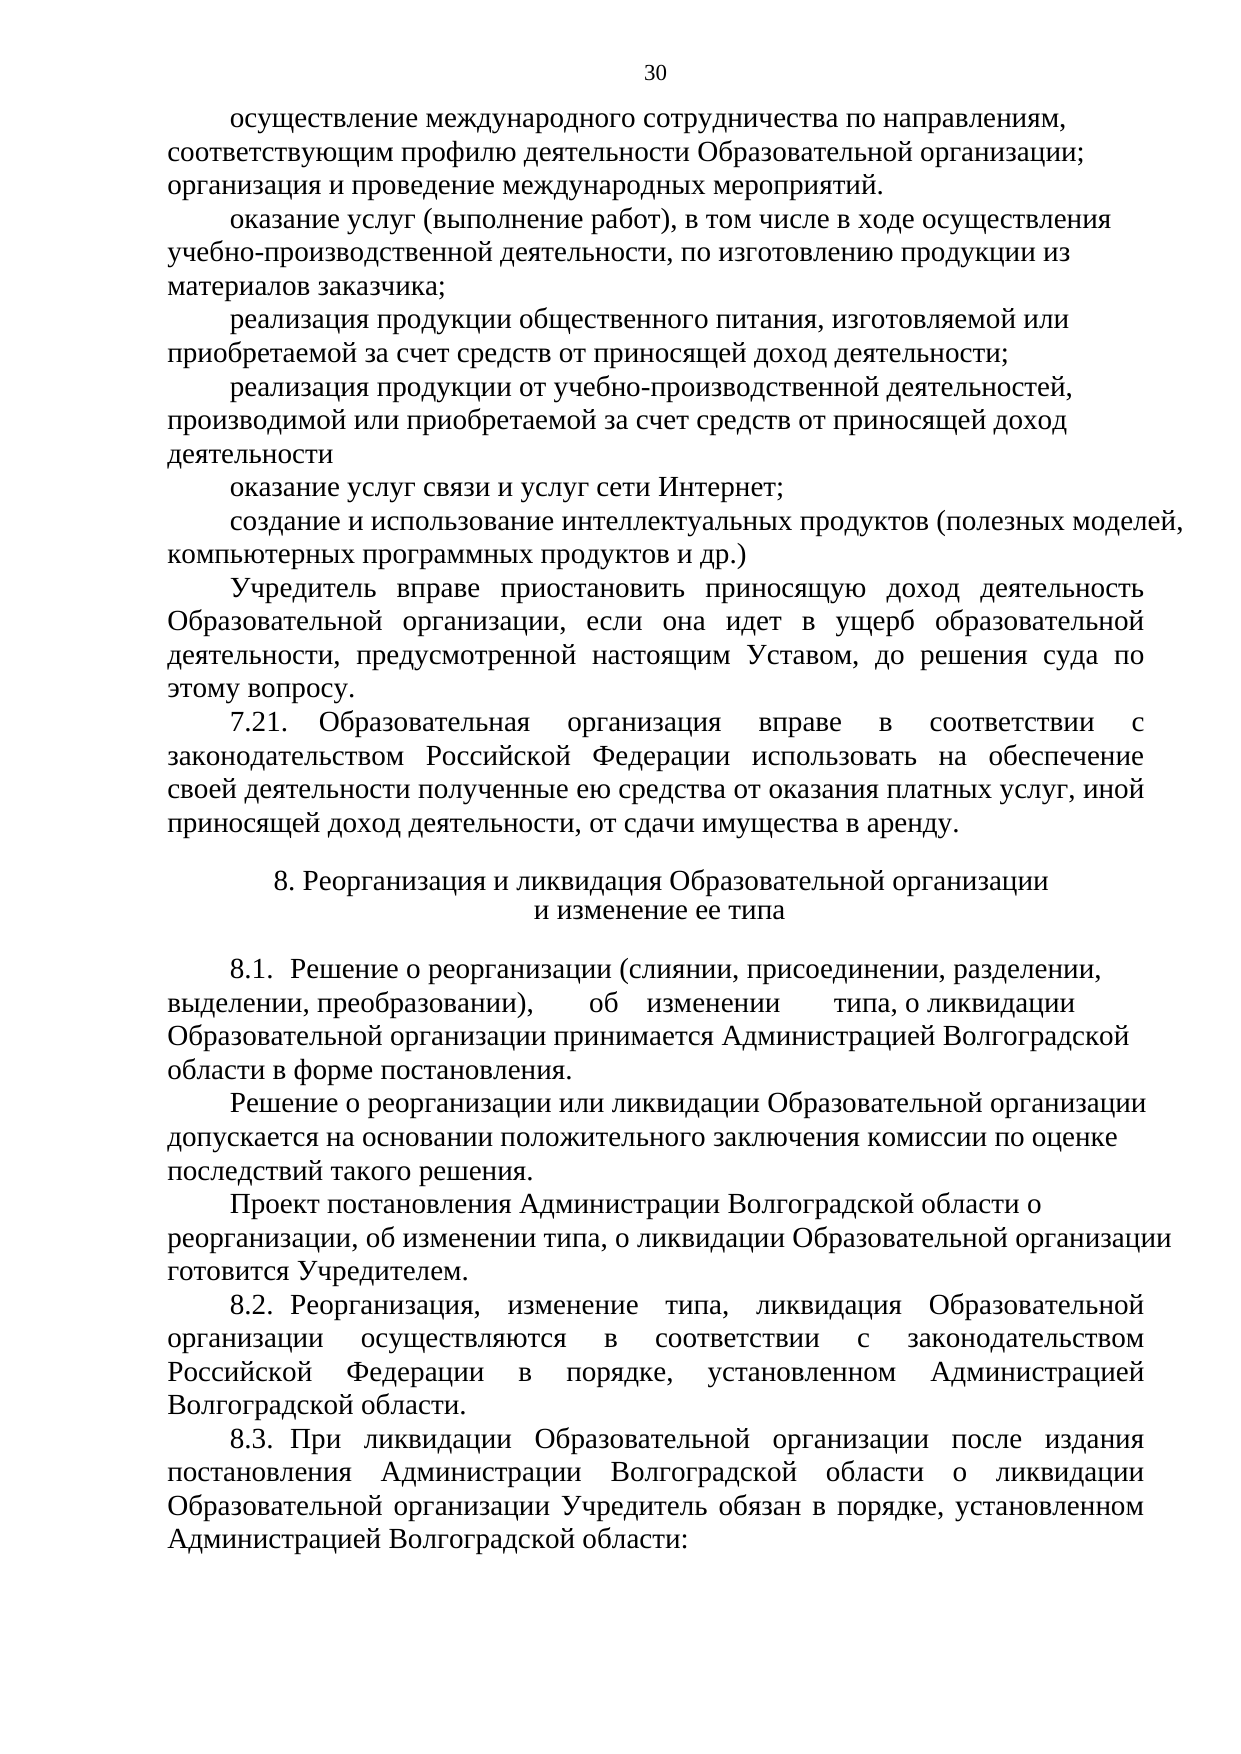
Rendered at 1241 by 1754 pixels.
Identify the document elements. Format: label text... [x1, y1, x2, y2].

text создание и использование интеллектуальных продуктов (полезных моделей, компьютерных программных продуктов и др.) [167, 503, 1209, 570]
text реализация продукции общественного питания, изготовляемой или приобретаемой за счет средств от приносящей доход деятельности; [167, 302, 1145, 369]
text Проект постановления Администрации Волгоградской области о реорганизации, об изменении типа, о ликвидации Образовательной организации готовится Учредителем. [167, 1187, 1209, 1287]
text оказание услуг (выполнение работ), в том числе в ходе осуществления учебно-производственной деятельности, по изготовлению продукции из материалов заказчика; [167, 201, 1145, 302]
text выделении, преобразовании), об изменении типа, о ликвидации [167, 985, 1209, 1019]
list При ликвидации Образовательной организации после издания постановления Администрации Волгоградской области о ликвидации Образовательной организации Учредитель обязан в порядке, установленном Администрацией Волгоградской области: [167, 1421, 1145, 1556]
text осуществление международного сотрудничества по направлениям, соответствующим профилю деятельности Образовательной организации; организация и проведение международных мероприятий. [167, 101, 1145, 201]
list Решение о реорганизации (слиянии, присоединении, разделении, [167, 952, 1209, 985]
text Решение о реорганизации или ликвидации Образовательной организации допускается на основании положительного заключения комиссии по оценке последствий такого решения. [167, 1086, 1209, 1187]
text оказание услуг связи и услуг сети Интернет; [167, 470, 1209, 503]
text реализация продукции от учебно-производственной деятельностей, производимой или приобретаемой за счет средств от приносящей доход деятельности [167, 369, 1209, 470]
text 8. Реорганизация и ликвидация Образовательной организации [273, 867, 1209, 896]
text и изменение ее типа [534, 896, 1209, 926]
list Образовательная организация вправе в соответствии с законодательством Российской Федерации использовать на обеспечение своей деятельности полученные ею средства от оказания платных услуг, иной приносящей доход деятельности, от сдачи имущества в аренду. [167, 704, 1145, 839]
list Реорганизация, изменение типа, ликвидация Образовательной организации осуществляются в соответствии с законодательством Российской Федерации в порядке, установленном Администрацией Волгоградской области. [167, 1287, 1145, 1421]
text Образовательной организации принимается Администрацией Волгоградской области в форме постановления. [167, 1019, 1209, 1086]
text Учредитель вправе приостановить приносящую доход деятельность Образовательной организации, если она идет в ущерб образовательной деятельности, предусмотренной настоящим Уставом, до решения суда по этому вопросу. [167, 570, 1145, 704]
text 30 [644, 62, 667, 85]
